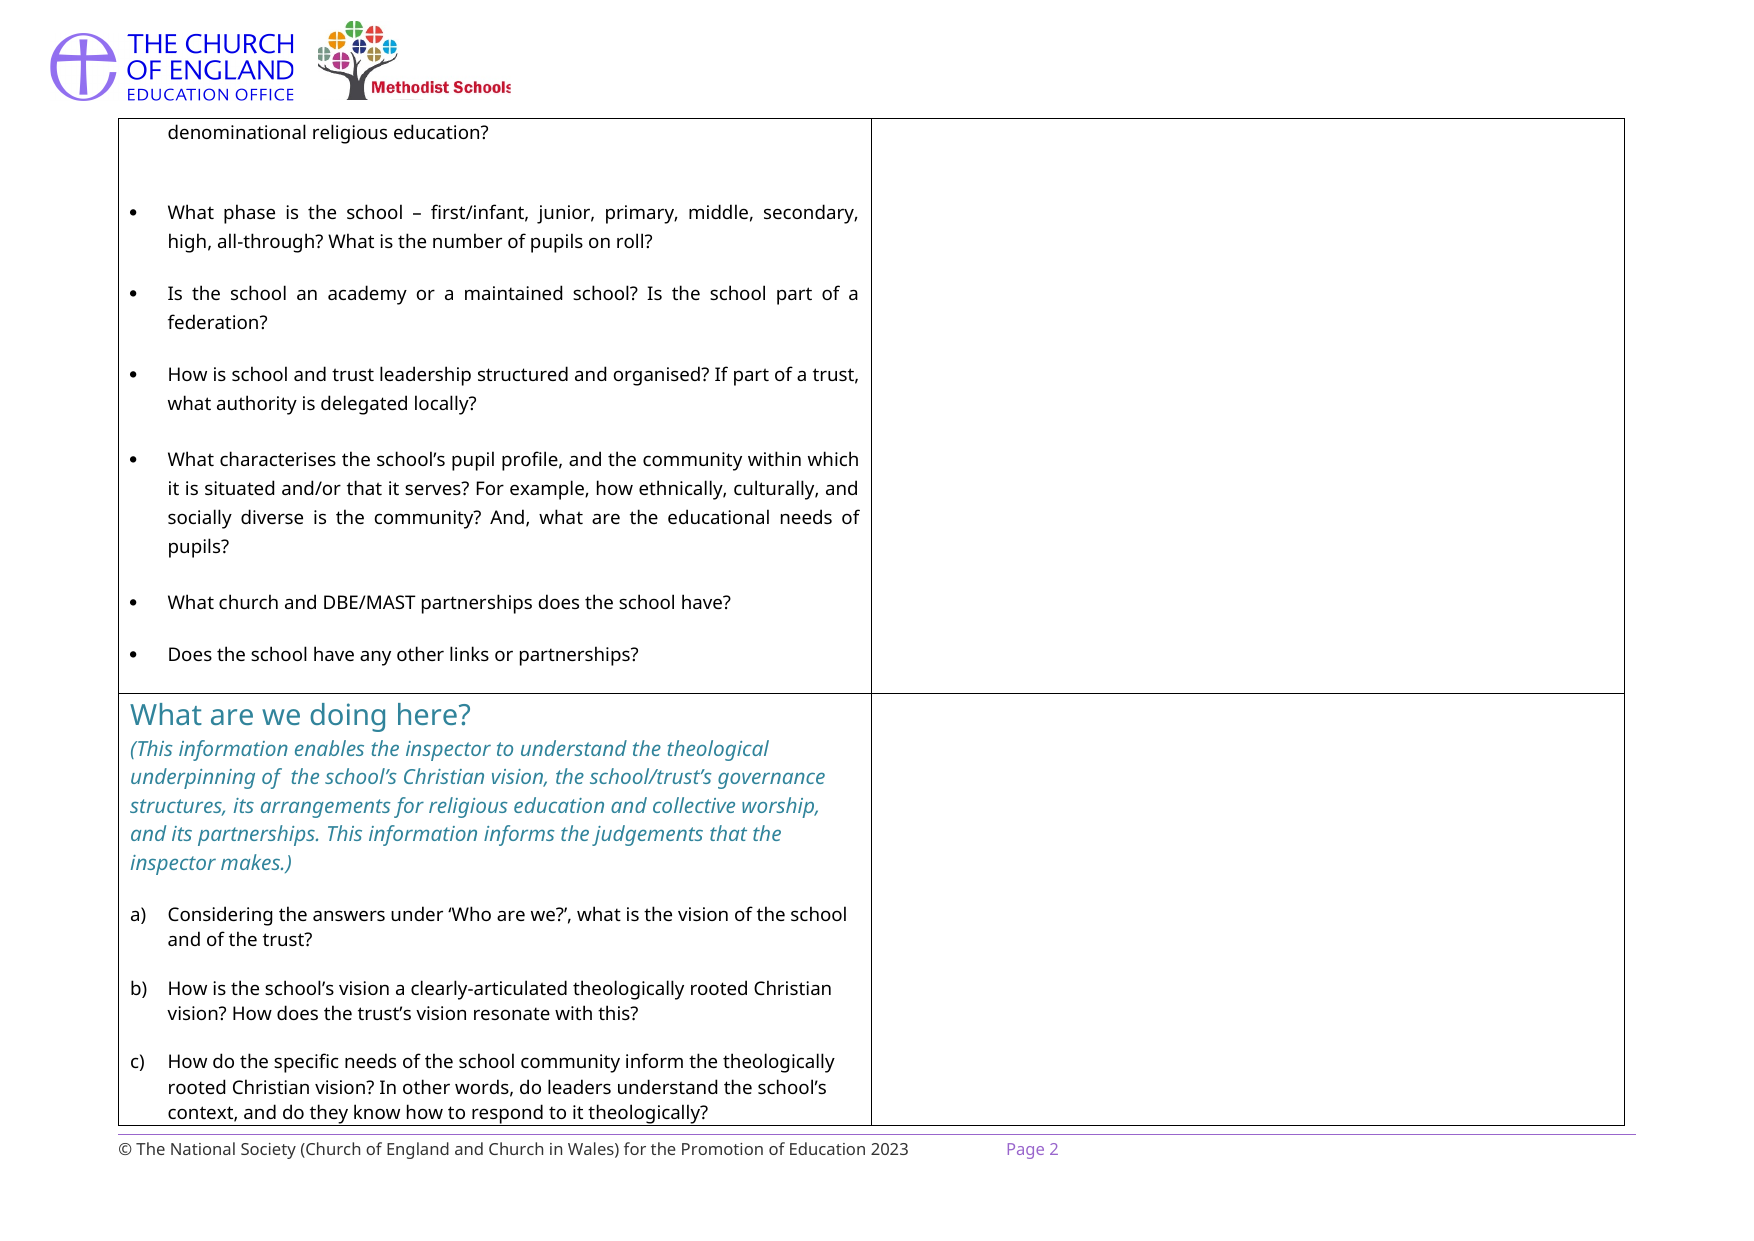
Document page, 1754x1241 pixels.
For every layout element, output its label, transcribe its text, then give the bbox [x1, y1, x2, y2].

picture [316, 21, 511, 99]
table_cell [872, 694, 1624, 1125]
table_cell [872, 119, 1624, 693]
picture [50, 33, 294, 101]
